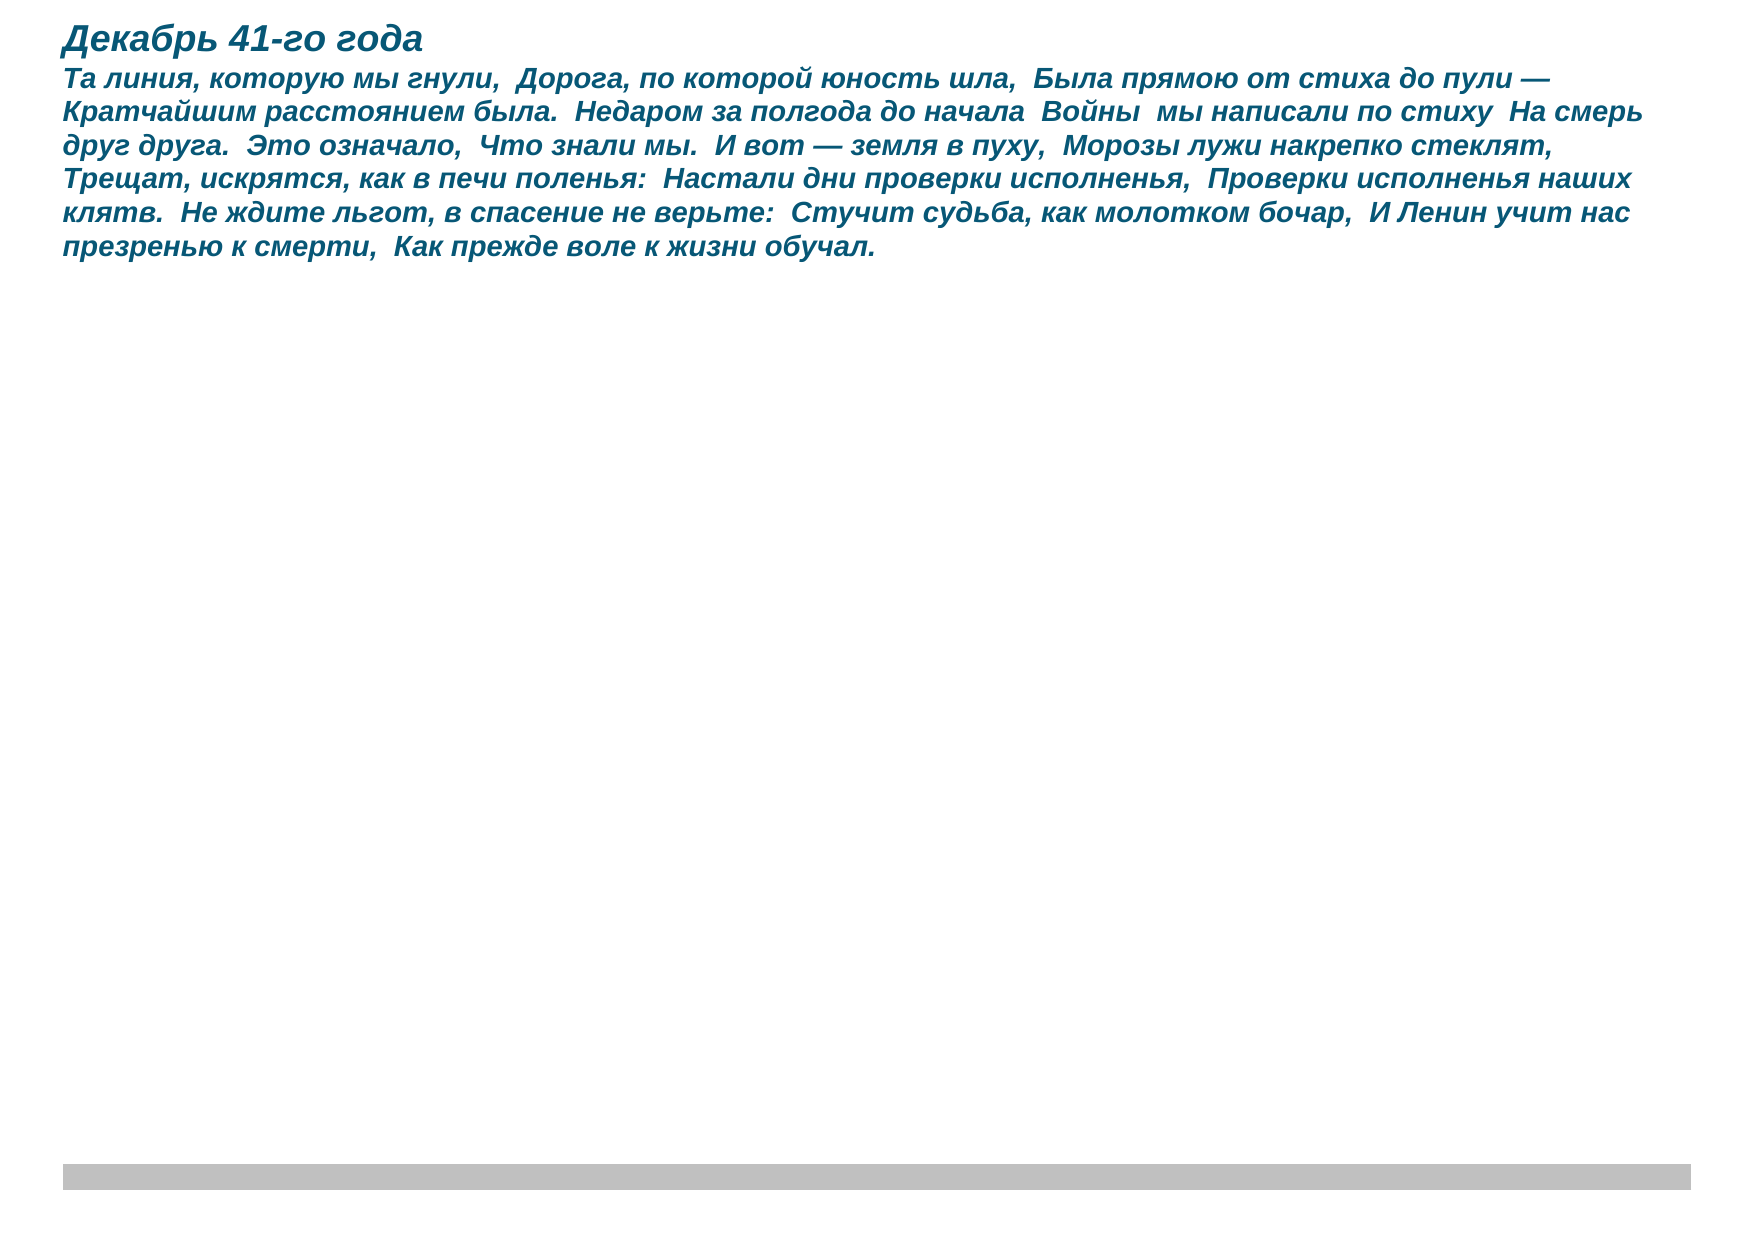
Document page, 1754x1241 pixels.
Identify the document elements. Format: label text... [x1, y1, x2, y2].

text Та линия, которую мы гнули, [62, 61, 1691, 262]
subtitle Декабрь 41-го года [62, 17, 1691, 60]
